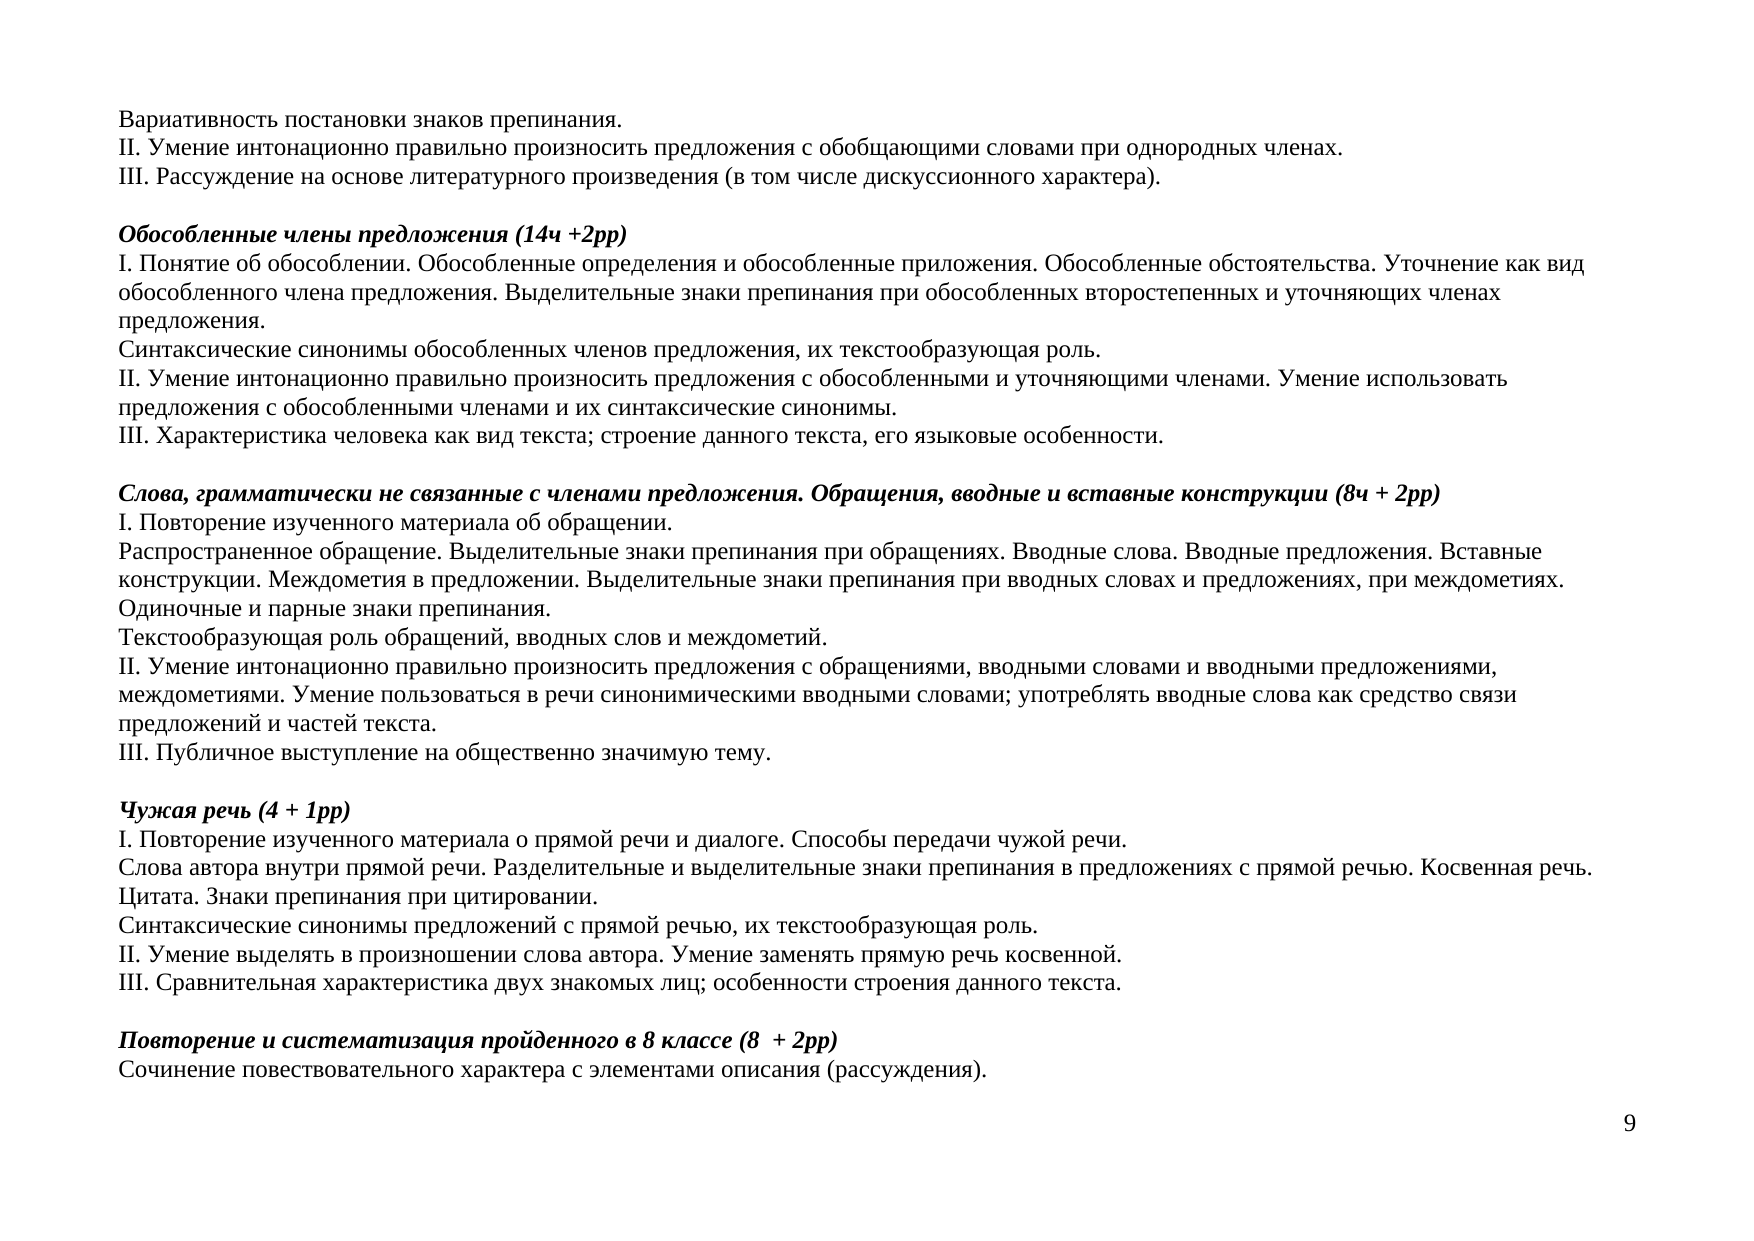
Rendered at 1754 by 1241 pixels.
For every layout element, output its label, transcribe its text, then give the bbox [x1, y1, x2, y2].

text Повторение и систематизация пройденного в 8 классе (8 + 2рр) Сочинение повествовательного характера с элементами описания (рассуждения). [118, 1025, 1636, 1083]
text Чужая речь (4 + 1рр) I. Повторение изученного материала о прямой речи и диалоге. Способы передачи чужой речи. Слова автора внутри прямой речи. Разделительные и выделительные знаки препинания в предложениях с прямой речью. Косвенная речь. Цитата. Знаки препинания при цитировании. Синтаксические синонимы предложений с прямой речью, их текстообразующая роль. II. Умение выделять в произношении слова автора. Умение заменять прямую речь косвенной. III. Сравнительная характеристика двух знакомых лиц; особенности строения данного текста. [118, 795, 1636, 996]
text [118, 104, 1636, 190]
text Слова, грамматически не связанные с членами предложения. Обращения, вводные и вставные конструкции (8ч + 2рр) I. Повторение изученного материала об обращении. Распространенное обращение. Выделительные знаки препинания при обращениях. Вводные слова. Вводные предложения. Вставные конструкции. Междометия в предложении. Выделительные знаки препинания при вводных словах и предложениях, при междометиях. Одиночные и парные знаки препинания. Текстообразующая роль обращений, вводных слов и междометий. II. Умение интонационно правильно произносить предложения с обращениями, вводными словами и вводными предложениями, междометиями. Умение пользоваться в речи синонимическими вводными словами; употреблять вводные слова как средство связи предложений и частей текста. III. Публичное выступление на общественно значимую тему. [118, 478, 1636, 766]
text Обособленные члены предложения (14ч +2рр) I. Понятие об обособлении. Обособленные определения и обособленные приложения. Обособленные обстоятельства. Уточнение как вид обособленного члена предложения. Выделительные знаки препинания при обособленных второстепенных и уточняющих членах предложения. Синтаксические синонимы обособленных членов предложения, их текстообразующая роль. II. Умение интонационно правильно произносить предложения с обособленными и уточняющими членами. Умение использовать предложения с обособленными членами и их синтаксические синонимы. III. Характеристика человека как вид текста; строение данного текста, его языковые особенности. [118, 219, 1636, 449]
